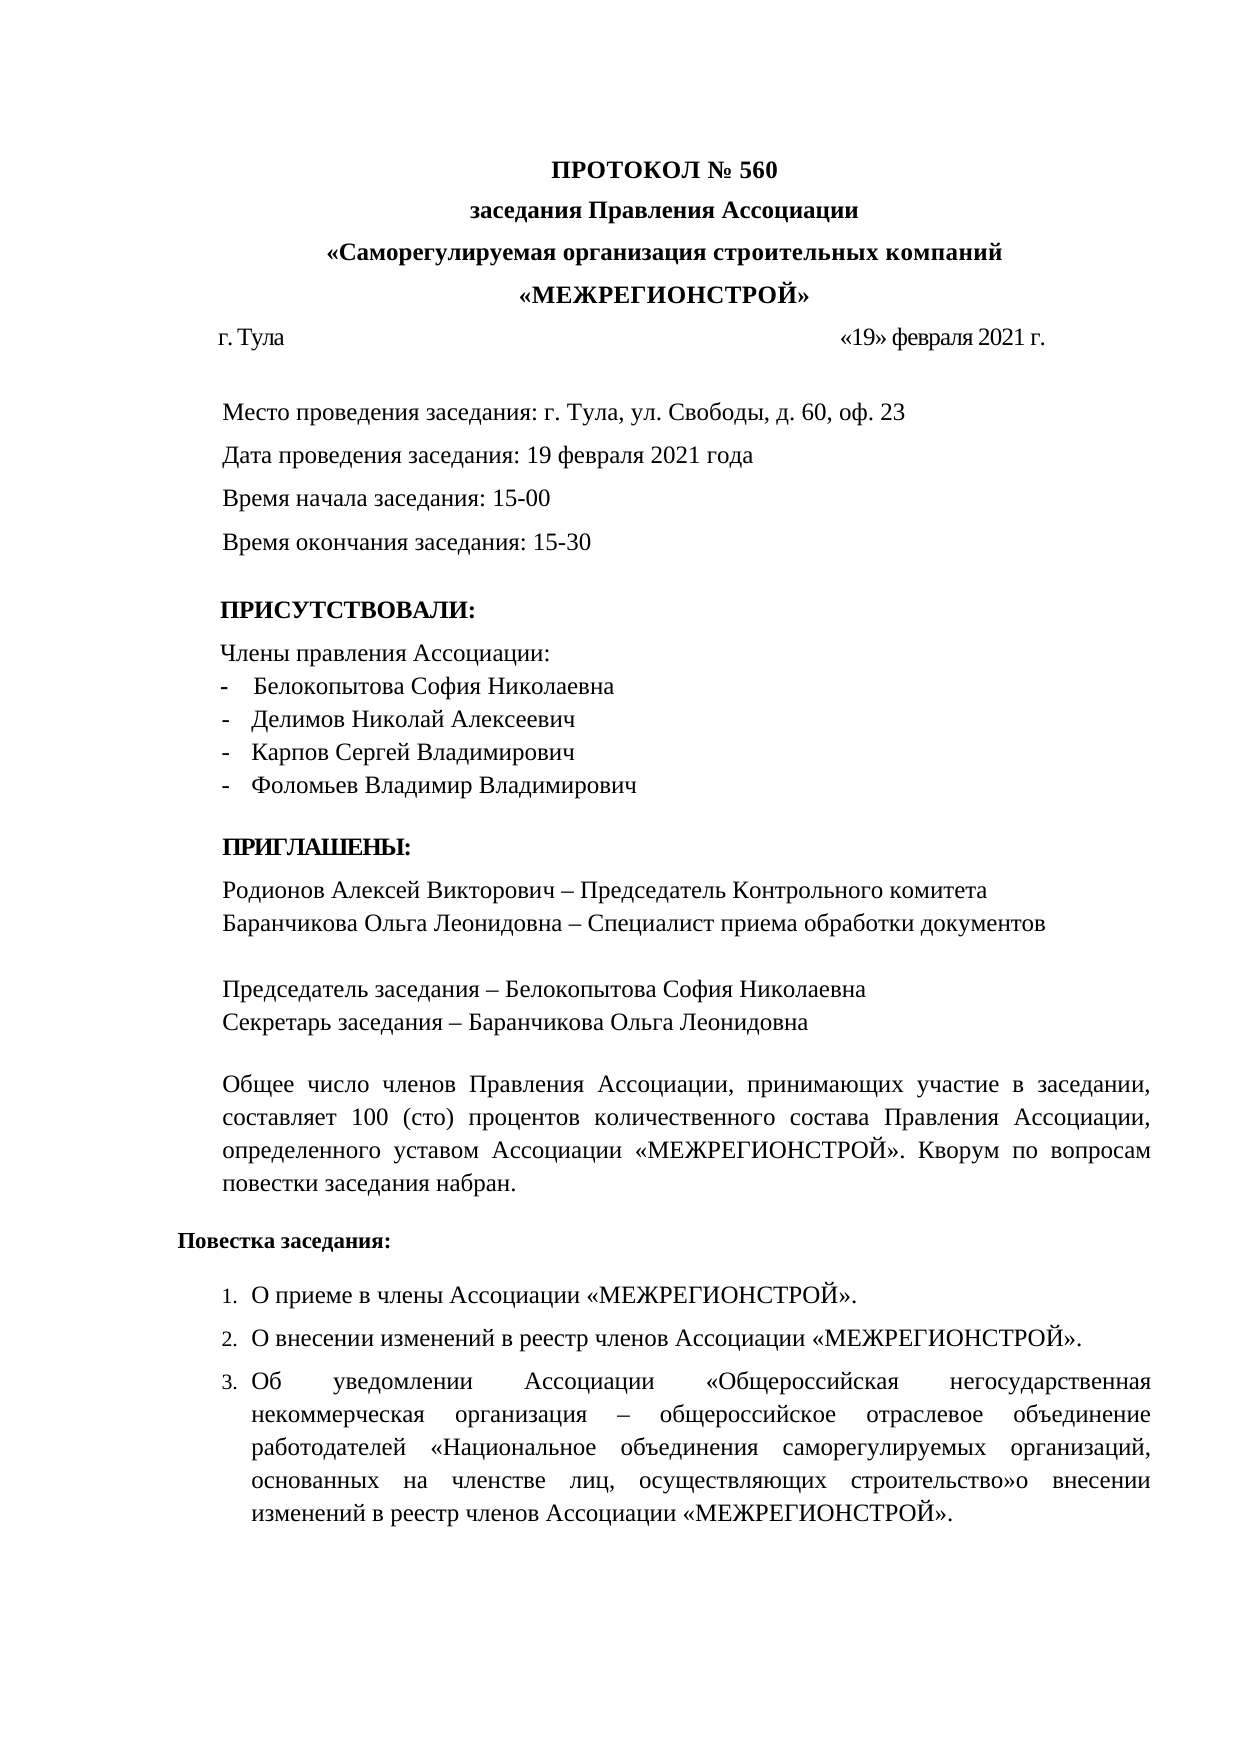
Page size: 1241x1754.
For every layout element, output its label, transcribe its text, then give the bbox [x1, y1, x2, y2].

text «Саморегулируемая организация строительных компаний [177, 227, 1152, 269]
subtitle ПРОТОКОЛ № 560 [177, 156, 1152, 184]
list О приеме в члены Ассоциации «МЕЖРЕГИОНСТРОЙ». [221, 1280, 1152, 1309]
list Об уведомлении Ассоциации «Общероссийская негосударственная некоммерческая организация – общероссийское отраслевое объединение работодателей «Национальное объединения саморегулируемых организаций, основанных на членстве лиц, осуществляющих строительство»о внесении изменений в реестр членов Ассоциации «МЕЖРЕГИОНСТРОЙ». [221, 1366, 1152, 1527]
list Фоломьев Владимир Владимирович [221, 770, 1152, 799]
list Карпов Сергей Владимирович [221, 737, 1152, 766]
text Члены правления Ассоциации: [220, 638, 1152, 667]
text Секретарь заседания – Баранчикова Ольга Леонидовна [222, 1007, 1152, 1036]
text заседания Правления Ассоциации [177, 184, 1152, 227]
text Дата проведения заседания: 19 февраля 2021 года [222, 440, 1152, 469]
text Председатель заседания – Белокопытова София Николаевна [222, 974, 1152, 1003]
text Время начала заседания: 15-00 [222, 483, 1152, 512]
text Родионов Алексей Викторович – Председатель Контрольного комитета [222, 875, 1152, 904]
list Делимов Николай Алексеевич [221, 704, 1152, 733]
list О внесении изменений в реестр членов Ассоциации «МЕЖРЕГИОНСТРОЙ». [221, 1323, 1152, 1352]
text Повестка заседания: [177, 1227, 1152, 1253]
text ПРИГЛАШЕНЫ: [222, 832, 1152, 861]
text - Белокопытова София Николаевна [220, 671, 1152, 700]
text г. Тула «19» февраля 2021 г. [177, 312, 1058, 354]
text Время окончания заседания: 15-30 [222, 527, 1152, 555]
text Место проведения заседания: г. Тула, ул. Свободы, д. 60, оф. 23 [222, 397, 1152, 426]
text Общее число членов Правления Ассоциации, принимающих участие в заседании, составляет 100 (сто) процентов количественного состава Правления Ассоциации, определенного уставом Ассоциации «МЕЖРЕГИОНСТРОЙ». Кворум по вопросам повестки заседания набран. [222, 1069, 1152, 1197]
text «МЕЖРЕГИОНСТРОЙ» [177, 269, 1152, 312]
text Баранчикова Ольга Леонидовна – Специалист приема обработки документов [222, 908, 1152, 937]
text ПРИСУТСТВОВАЛИ: [220, 595, 1152, 623]
